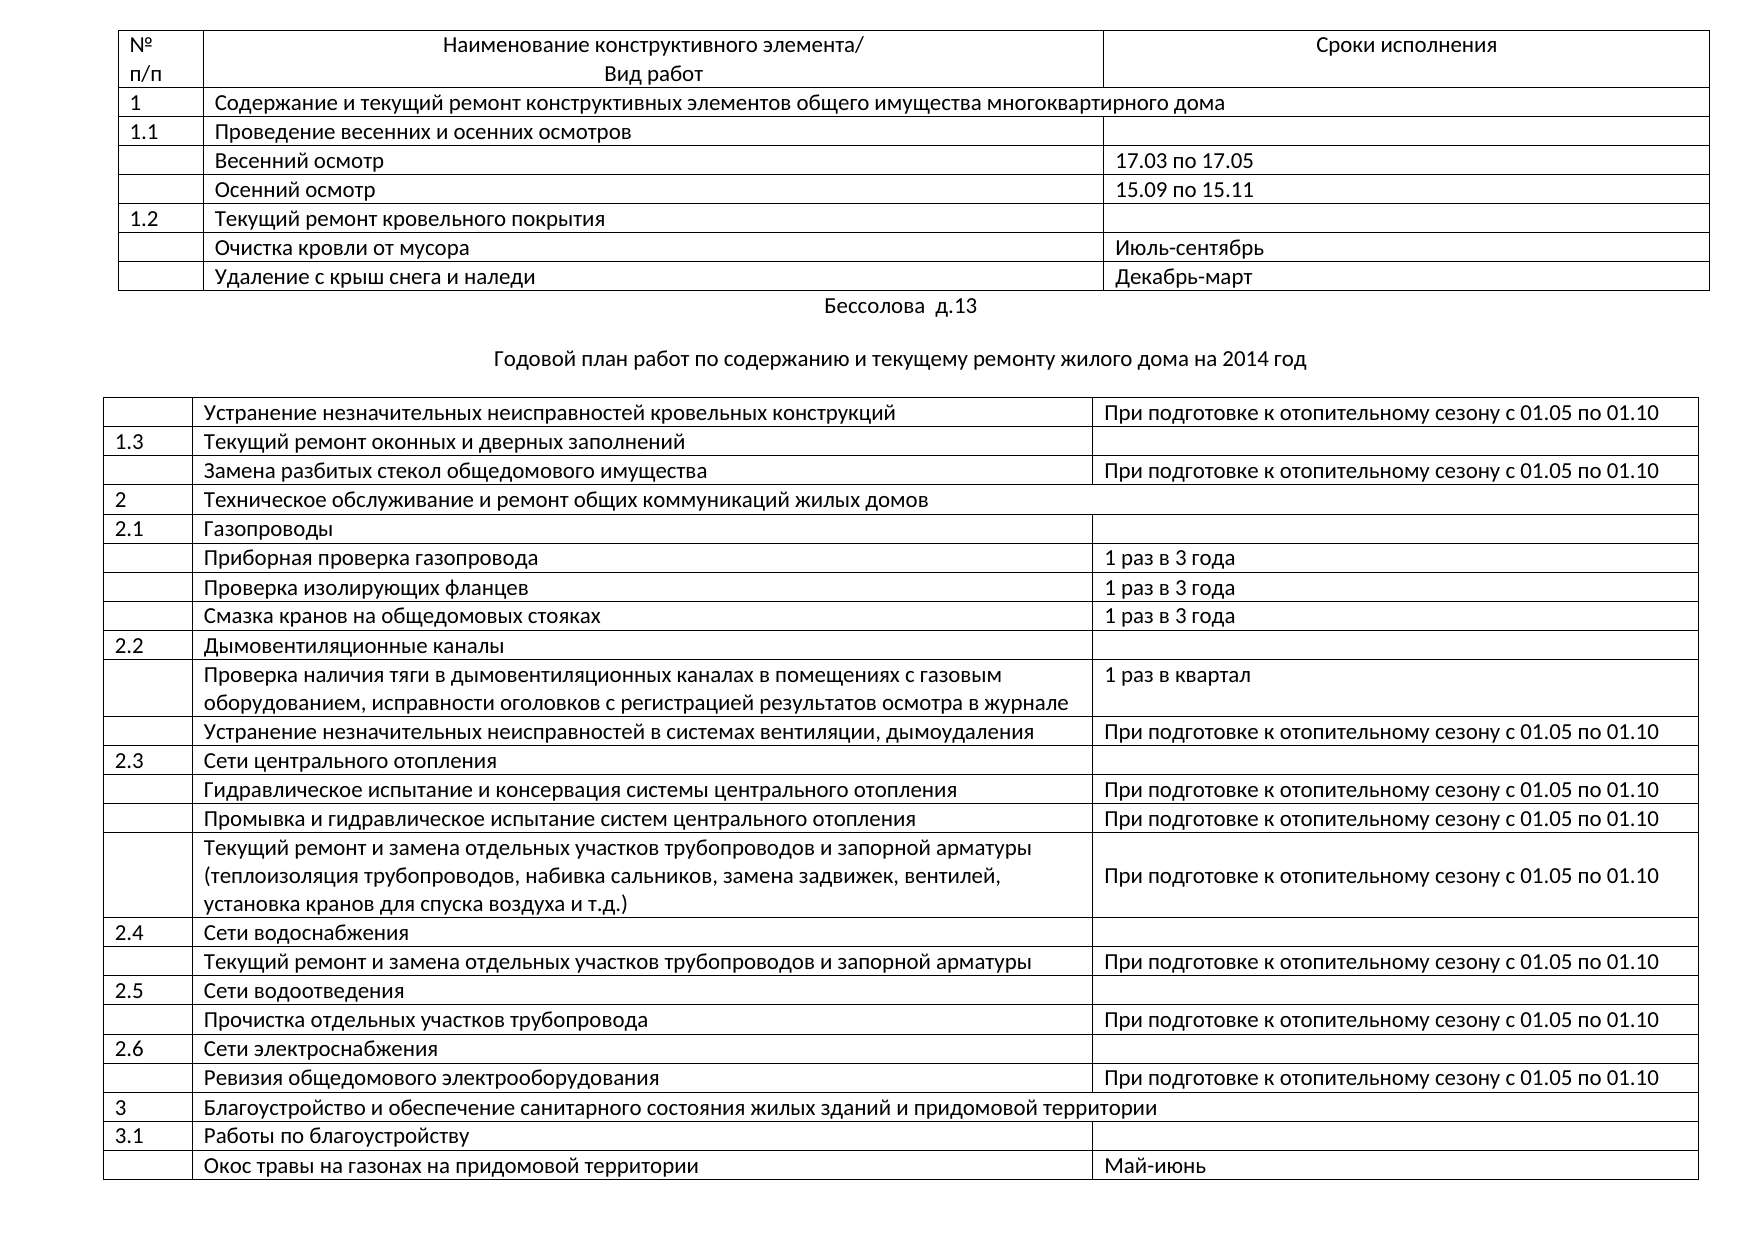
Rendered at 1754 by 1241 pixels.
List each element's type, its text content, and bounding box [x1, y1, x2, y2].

table_cell Ревизия общедомового электрооборудования [193, 1064, 1092, 1092]
table_cell [104, 1151, 192, 1179]
table_cell Удаление с крыш снега и наледи [204, 262, 1103, 290]
table_cell [1093, 631, 1698, 659]
table_header Наименование конструктивного элемента/ Вид работ [204, 31, 1103, 87]
table_cell 2.4 [104, 918, 192, 946]
table_cell При подготовке к отопительному сезону с 01.05 по 01.10 [1093, 833, 1698, 917]
table_header При подготовке к отопительному сезону с 01.05 по 01.10 [1093, 398, 1698, 426]
table_cell Газопроводы [193, 515, 1092, 542]
table_cell 1.1 [119, 117, 203, 145]
table_cell [104, 602, 192, 630]
table_cell Сети электроснабжения [193, 1035, 1092, 1062]
table_cell 17.03 по 17.05 [1104, 146, 1709, 174]
table_cell 2.5 [104, 976, 192, 1004]
table_cell [1093, 976, 1698, 1004]
table_cell Гидравлическое испытание и консервация системы центрального отопления [193, 775, 1092, 803]
table_cell [1093, 1035, 1698, 1062]
table_cell Дымовентиляционные каналы [193, 631, 1092, 659]
table_cell [119, 262, 203, 290]
table_cell Сети центрального отопления [193, 746, 1092, 774]
table_cell 2.1 [104, 515, 192, 542]
table_cell При подготовке к отопительному сезону с 01.05 по 01.10 [1093, 1005, 1698, 1033]
table_cell 2.6 [104, 1035, 192, 1062]
table_cell 2.2 [104, 631, 192, 659]
table_cell При подготовке к отопительному сезону с 01.05 по 01.10 [1093, 717, 1698, 745]
text Годовой план работ по содержанию и текущему ремонту жилого дома на 2014 год [118, 344, 1683, 372]
table_cell Промывка и гидравлическое испытание систем центрального отопления [193, 804, 1092, 832]
table_cell Окос травы на газонах на придомовой территории [193, 1151, 1092, 1179]
table_cell Проверка изолирующих фланцев [193, 573, 1092, 601]
table_header Сроки исполнения [1104, 31, 1709, 87]
table_cell Текущий ремонт оконных и дверных заполнений [193, 427, 1092, 455]
table_cell При подготовке к отопительному сезону с 01.05 по 01.10 [1093, 456, 1698, 484]
table_cell 1 раз в 3 года [1093, 602, 1698, 630]
table_cell Прочистка отдельных участков трубопровода [193, 1005, 1092, 1033]
table_cell 1 раз в 3 года [1093, 544, 1698, 572]
table_cell [104, 833, 192, 917]
table_cell 15.09 по 15.11 [1104, 175, 1709, 203]
table_cell Работы по благоустройству [193, 1122, 1092, 1150]
table_cell [1093, 1122, 1698, 1150]
table_cell [119, 233, 203, 261]
table_cell Сети водоотведения [193, 976, 1092, 1004]
table_cell Проверка наличия тяги в дымовентиляционных каналах в помещениях с газовым оборудованием, исправности оголовков с регистрацией результатов осмотра в журнале [193, 660, 1092, 716]
table_cell Благоустройство и обеспечение санитарного состояния жилых зданий и придомовой территории [193, 1093, 1698, 1121]
table_cell [1093, 746, 1698, 774]
table_cell 1 раз в квартал [1093, 660, 1698, 716]
table_cell Техническое обслуживание и ремонт общих коммуникаций жилых домов [193, 485, 1698, 513]
table_cell [104, 717, 192, 745]
table_cell Осенний осмотр [204, 175, 1103, 203]
table_cell [1104, 117, 1709, 145]
table_cell Текущий ремонт и замена отдельных участков трубопроводов и запорной арматуры [193, 947, 1092, 975]
table_cell При подготовке к отопительному сезону с 01.05 по 01.10 [1093, 1064, 1698, 1092]
table_cell [104, 947, 192, 975]
table_cell Сети водоснабжения [193, 918, 1092, 946]
table_header Устранение незначительных неисправностей кровельных конструкций [193, 398, 1092, 426]
table_cell При подготовке к отопительному сезону с 01.05 по 01.10 [1093, 775, 1698, 803]
table_cell [119, 146, 203, 174]
table_cell [104, 660, 192, 716]
table_cell 2 [104, 485, 192, 513]
table_cell 1.2 [119, 204, 203, 232]
table_cell [104, 804, 192, 832]
table_cell [104, 456, 192, 484]
table_cell [104, 544, 192, 572]
table_cell Весенний осмотр [204, 146, 1103, 174]
table_cell [104, 1005, 192, 1033]
table_cell 1 [119, 88, 203, 116]
table_cell При подготовке к отопительному сезону с 01.05 по 01.10 [1093, 804, 1698, 832]
table_cell Проведение весенних и осенних осмотров [204, 117, 1103, 145]
table_cell Текущий ремонт и замена отдельных участков трубопроводов и запорной арматуры (теплоизоляция трубопроводов, набивка сальников, замена задвижек, вентилей, установка кранов для спуска воздуха и т.д.) [193, 833, 1092, 917]
table_cell 3.1 [104, 1122, 192, 1150]
table_cell 2.3 [104, 746, 192, 774]
table_cell Декабрь-март [1104, 262, 1709, 290]
table_cell Приборная проверка газопровода [193, 544, 1092, 572]
table_cell 1.3 [104, 427, 192, 455]
table_cell [119, 175, 203, 203]
table_header [104, 398, 192, 426]
table_cell Устранение незначительных неисправностей в системах вентиляции, дымоудаления [193, 717, 1092, 745]
table_header № п/п [119, 31, 203, 87]
table_cell Содержание и текущий ремонт конструктивных элементов общего имущества многоквартирного дома [204, 88, 1709, 116]
table_cell [1093, 427, 1698, 455]
table_cell Смазка кранов на общедомовых стояках [193, 602, 1092, 630]
table_cell [1104, 204, 1709, 232]
table_cell 3 [104, 1093, 192, 1121]
text Бессолова д.13 [118, 291, 1683, 319]
table_cell [104, 775, 192, 803]
table_cell [104, 1064, 192, 1092]
table_cell [1093, 515, 1698, 542]
table_cell Май-июнь [1093, 1151, 1698, 1179]
table_cell 1 раз в 3 года [1093, 573, 1698, 601]
table_cell Текущий ремонт кровельного покрытия [204, 204, 1103, 232]
table_cell [104, 573, 192, 601]
table_cell Замена разбитых стекол общедомового имущества [193, 456, 1092, 484]
table_cell Июль-сентябрь [1104, 233, 1709, 261]
table_cell При подготовке к отопительному сезону с 01.05 по 01.10 [1093, 947, 1698, 975]
table_cell [1093, 918, 1698, 946]
table_cell Очистка кровли от мусора [204, 233, 1103, 261]
